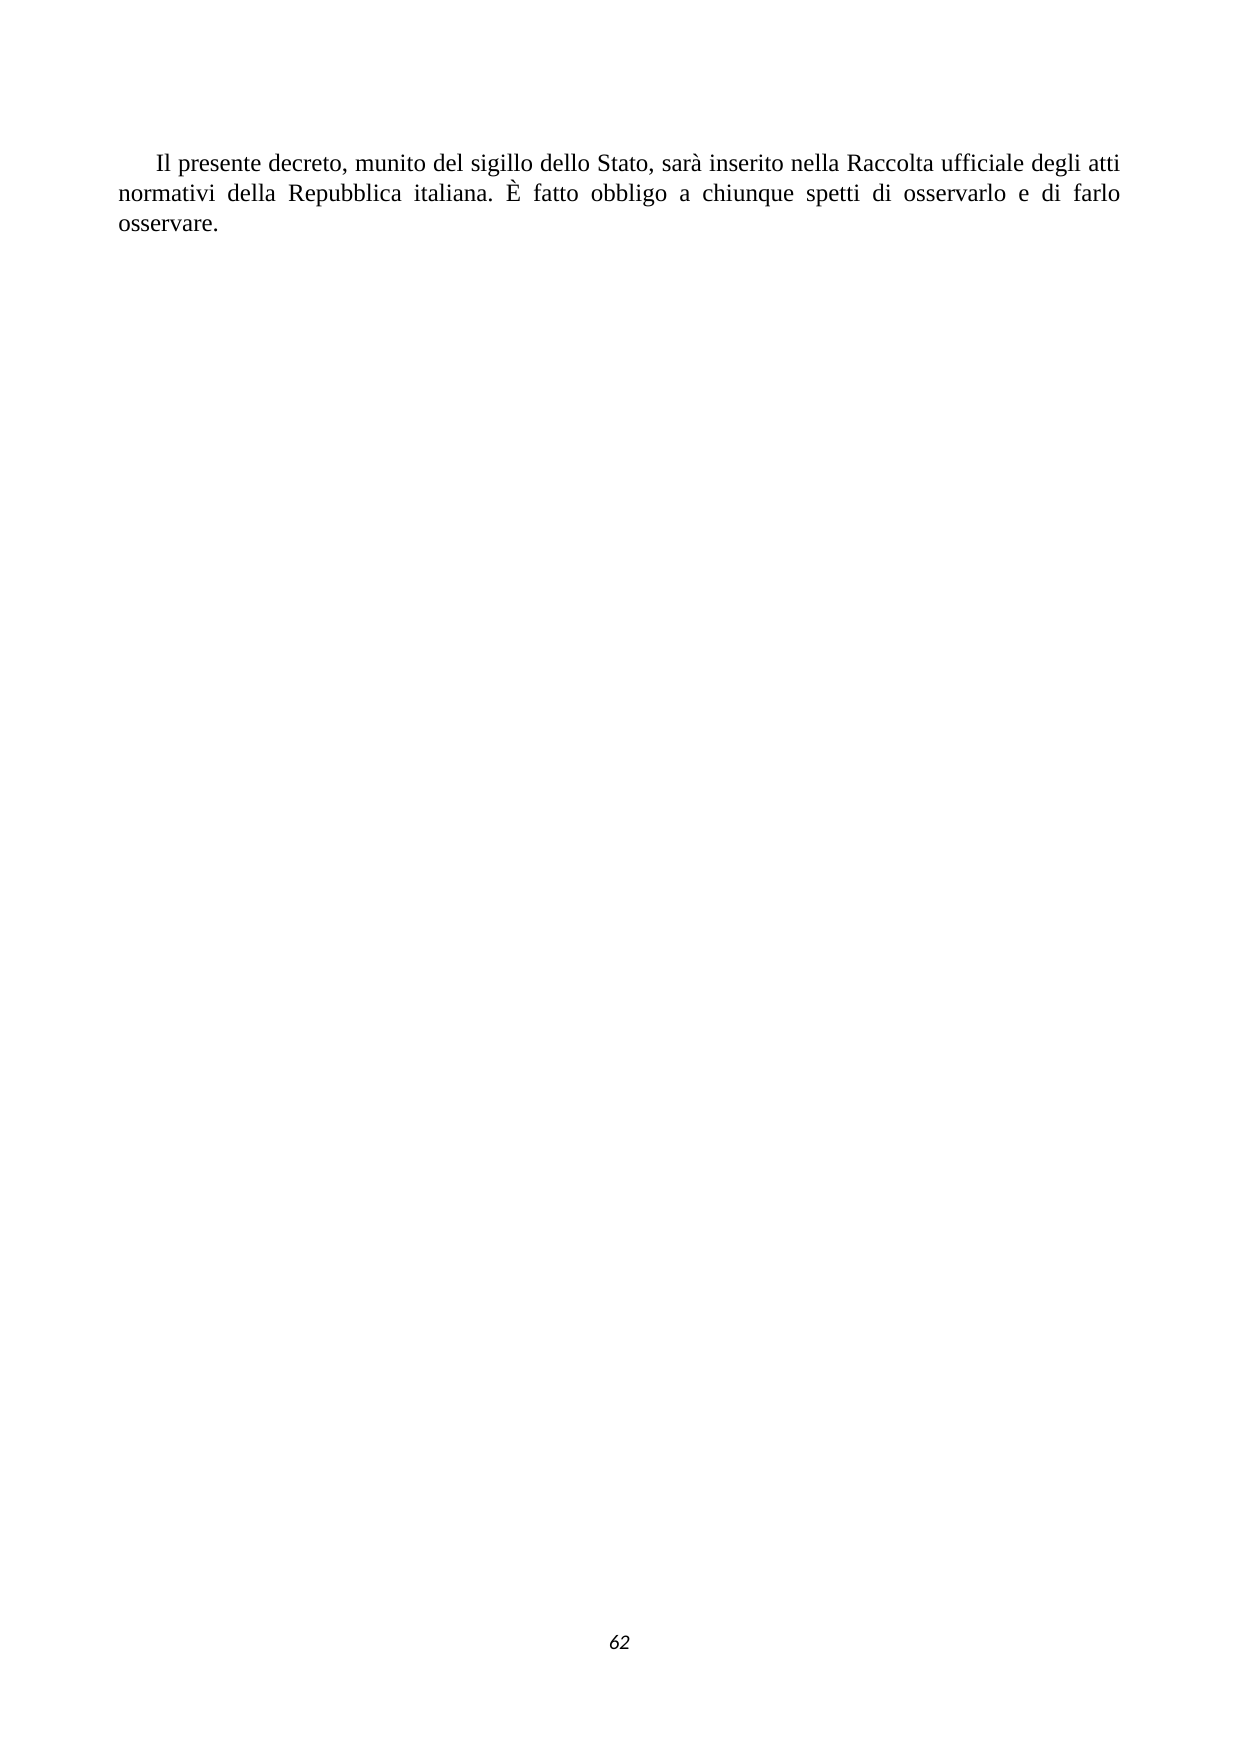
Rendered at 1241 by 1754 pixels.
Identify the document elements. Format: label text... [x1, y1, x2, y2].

text Il presente decreto, munito del sigillo dello Stato, sarà inserito nella Raccolta ufficiale degli atti normativi della Repubblica italiana. È fatto obbligo a chiunque spetti di osservarlo e di farlo osservare. [118, 148, 1122, 237]
